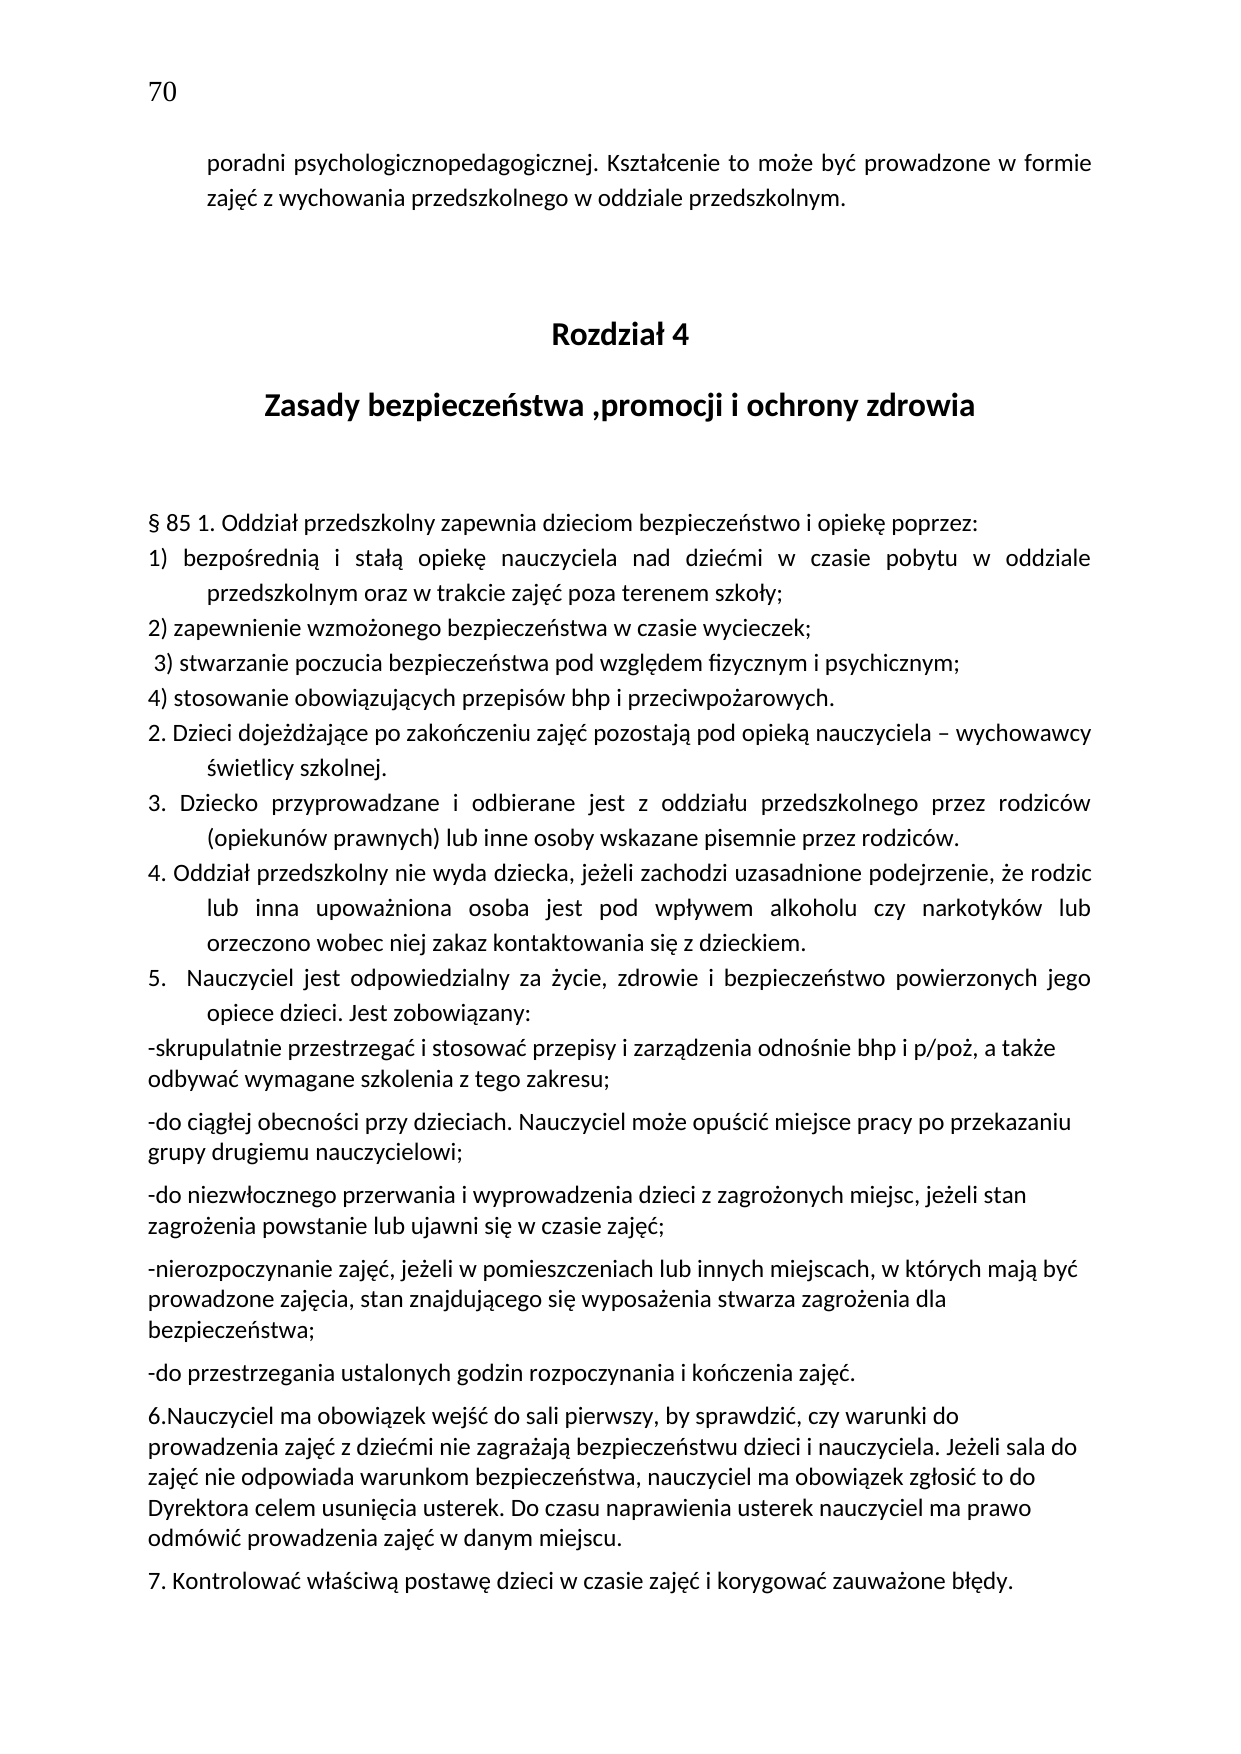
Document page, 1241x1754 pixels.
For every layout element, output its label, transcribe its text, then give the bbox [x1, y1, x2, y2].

subtitle Zasady bezpieczeństwa ,promocji i ochrony zdrowia [148, 384, 1093, 425]
text 4. Oddział przedszkolny nie wyda dziecka, jeżeli zachodzi uzasadnione podejrzenie, że rodzic lub inna upoważniona osoba jest pod wpływem alkoholu czy narkotyków lub orzeczono wobec niej zakaz kontaktowania się z dzieckiem. [148, 857, 1093, 958]
subtitle Rozdział 4 [148, 313, 1093, 353]
text -do przestrzegania ustalonych godzin rozpoczynania i kończenia zajęć. [148, 1357, 1093, 1388]
text 2) zapewnienie wzmożonego bezpieczeństwa w czasie wycieczek; [148, 612, 1093, 643]
text 5. Nauczyciel jest odpowiedzialny za życie, zdrowie i bezpieczeństwo powierzonych jego opiece dzieci. Jest zobowiązany: [148, 962, 1093, 1028]
text -do ciągłej obecności przy dzieciach. Nauczyciel może opuścić miejsce pracy po przekazaniu grupy drugiemu nauczycielowi; [148, 1106, 1093, 1167]
text -nierozpoczynanie zajęć, jeżeli w pomieszczeniach lub innych miejscach, w których mają być prowadzone zajęcia, stan znajdującego się wyposażenia stwarza zagrożenia dla bezpieczeństwa; [148, 1253, 1093, 1344]
text 7. Kontrolować właściwą postawę dzieci w czasie zajęć i korygować zauważone błędy. [148, 1565, 1093, 1596]
text 4) stosowanie obowiązujących przepisów bhp i przeciwpożarowych. [148, 682, 1093, 713]
text 2. Dzieci dojeżdżające po zakończeniu zajęć pozostają pod opieką nauczyciela – wychowawcy świetlicy szkolnej. [148, 717, 1093, 783]
text -skrupulatnie przestrzegać i stosować przepisy i zarządzenia odnośnie bhp i p/poż, a także odbywać wymagane szkolenia z tego zakresu; [148, 1032, 1093, 1093]
text § 85 1. Oddział przedszkolny zapewnia dzieciom bezpieczeństwo i opiekę poprzez: [148, 507, 1093, 538]
text 3) stwarzanie poczucia bezpieczeństwa pod względem fizycznym i psychicznym; [148, 647, 1093, 678]
text 6.Nauczyciel ma obowiązek wejść do sali pierwszy, by sprawdzić, czy warunki do prowadzenia zajęć z dziećmi nie zagrażają bezpieczeństwu dzieci i nauczyciela. Jeżeli sala do zajęć nie odpowiada warunkom bezpieczeństwa, nauczyciel ma obowiązek zgłosić to do Dyrektora celem usunięcia usterek. Do czasu naprawienia usterek nauczyciel ma prawo odmówić prowadzenia zajęć w danym miejscu. [148, 1400, 1093, 1553]
text -do niezwłocznego przerwania i wyprowadzenia dzieci z zagrożonych miejsc, jeżeli stan zagrożenia powstanie lub ujawni się w czasie zajęć; [148, 1179, 1093, 1241]
text 3. Dziecko przyprowadzane i odbierane jest z oddziału przedszkolnego przez rodziców (opiekunów prawnych) lub inne osoby wskazane pisemnie przez rodziców. [148, 787, 1093, 853]
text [148, 148, 1093, 213]
text 1) bezpośrednią i stałą opiekę nauczyciela nad dziećmi w czasie pobytu w oddziale przedszkolnym oraz w trakcie zajęć poza terenem szkoły; [148, 542, 1093, 608]
